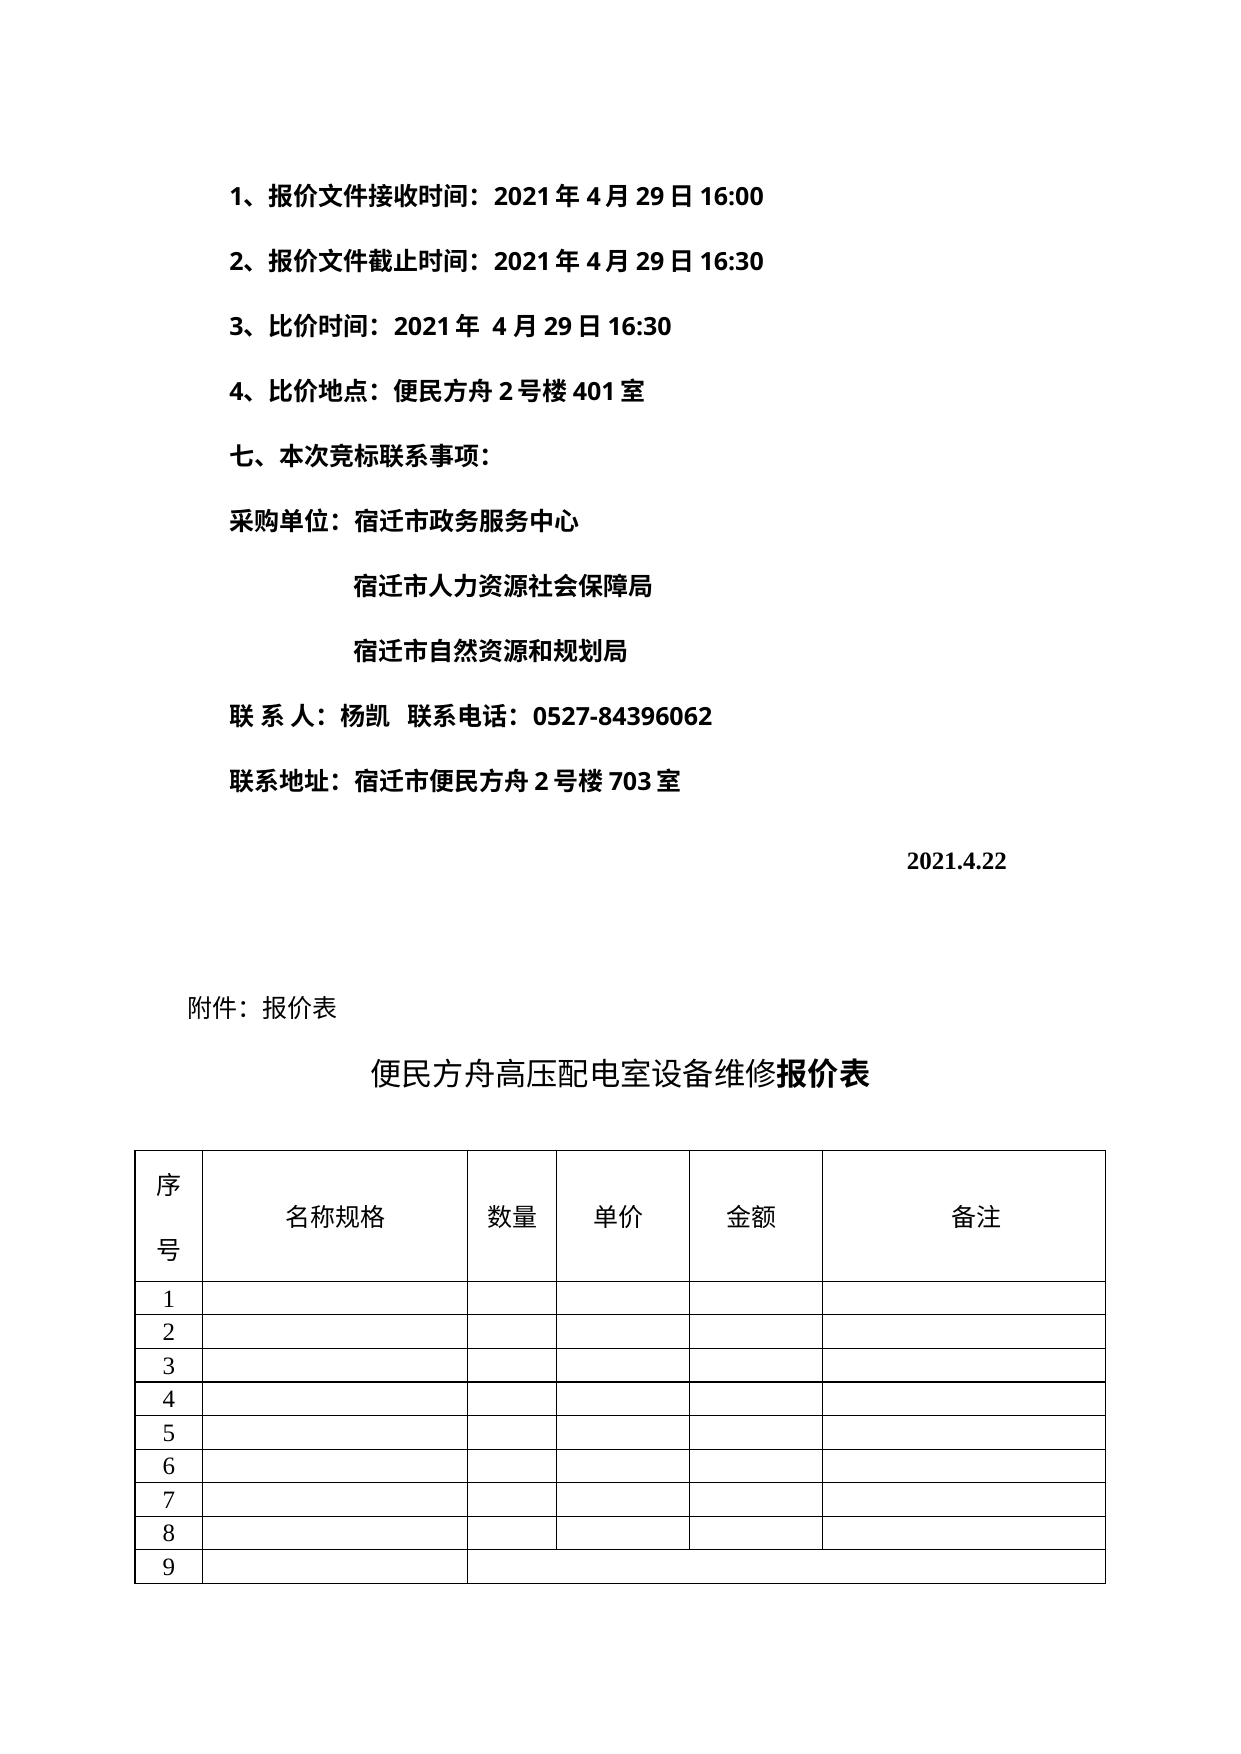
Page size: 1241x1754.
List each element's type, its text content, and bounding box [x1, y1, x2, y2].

table_cell [690, 1483, 822, 1516]
table_cell 2 [136, 1315, 202, 1348]
text 1、报价文件接收时间：2021年 4月29日16:00 [187, 162, 1053, 227]
text 七、本次竞标联系事项： [187, 422, 1053, 487]
table_cell [823, 1483, 1105, 1516]
text 附件：报价表 [187, 974, 1053, 1039]
table_header 金额 [690, 1151, 822, 1281]
table_cell [557, 1315, 689, 1348]
table_cell [690, 1282, 822, 1314]
table_header 名称规格 [203, 1151, 467, 1281]
table_cell [690, 1315, 822, 1348]
table_cell [823, 1517, 1105, 1549]
table_cell [557, 1483, 689, 1516]
table_cell [468, 1349, 556, 1381]
table_cell [468, 1517, 556, 1549]
table_cell [203, 1282, 467, 1314]
text 联系地址：宿迁市便民方舟2号楼703室 [187, 747, 1053, 812]
text 采购单位：宿迁市政务服务中心 [187, 487, 1053, 552]
text 宿迁市人力资源社会保障局 [187, 552, 1053, 617]
text 2、报价文件截止时间：2021年 4月29日16:30 [187, 227, 1053, 292]
table_cell [557, 1416, 689, 1448]
table_cell [468, 1282, 556, 1314]
table_cell [203, 1483, 467, 1516]
table_cell [823, 1349, 1105, 1381]
table_cell [468, 1315, 556, 1348]
table_cell 8 [136, 1517, 202, 1549]
table_header 序号 [136, 1151, 202, 1281]
table_cell [468, 1450, 556, 1482]
text 4、比价地点：便民方舟2号楼401室 [187, 357, 1053, 422]
table_cell [203, 1315, 467, 1348]
table_cell 1 [136, 1282, 202, 1314]
table_cell [557, 1450, 689, 1482]
table_cell 4 [136, 1383, 202, 1415]
table_cell [468, 1550, 1105, 1583]
table_cell [823, 1282, 1105, 1314]
table_cell [823, 1450, 1105, 1482]
text 3、比价时间：2021年 4 月 29日16:30 [187, 292, 1053, 357]
table_cell [690, 1450, 822, 1482]
table_cell [690, 1416, 822, 1448]
table_cell [690, 1349, 822, 1381]
text 便民方舟高压配电室设备维修报价表 [187, 1039, 1053, 1104]
table_cell [557, 1517, 689, 1549]
table_header 备注 [823, 1151, 1105, 1281]
table_cell [823, 1416, 1105, 1448]
table_cell [203, 1517, 467, 1549]
table_cell 3 [136, 1349, 202, 1381]
table_cell [557, 1349, 689, 1381]
table_cell [690, 1517, 822, 1549]
table_cell 6 [136, 1450, 202, 1482]
table_cell [468, 1383, 556, 1415]
table_cell 9 [136, 1550, 202, 1583]
table_cell [468, 1416, 556, 1448]
table_cell [690, 1383, 822, 1415]
table_cell [203, 1450, 467, 1482]
table_cell [203, 1550, 467, 1583]
table_cell [468, 1483, 556, 1516]
table_cell [557, 1383, 689, 1415]
table_cell [203, 1349, 467, 1381]
text 2021.4.22 [187, 844, 1053, 877]
table_cell [823, 1315, 1105, 1348]
text 联 系 人：杨凯 联系电话：0527-84396062 [187, 682, 1053, 747]
table_cell [203, 1383, 467, 1415]
table_cell 7 [136, 1483, 202, 1516]
table_header 单价 [557, 1151, 689, 1281]
table_cell [557, 1282, 689, 1314]
table_cell 5 [136, 1416, 202, 1448]
table_header 数量 [468, 1151, 556, 1281]
text 宿迁市自然资源和规划局 [187, 617, 1053, 682]
table_cell [823, 1383, 1105, 1415]
table_cell [203, 1416, 467, 1448]
